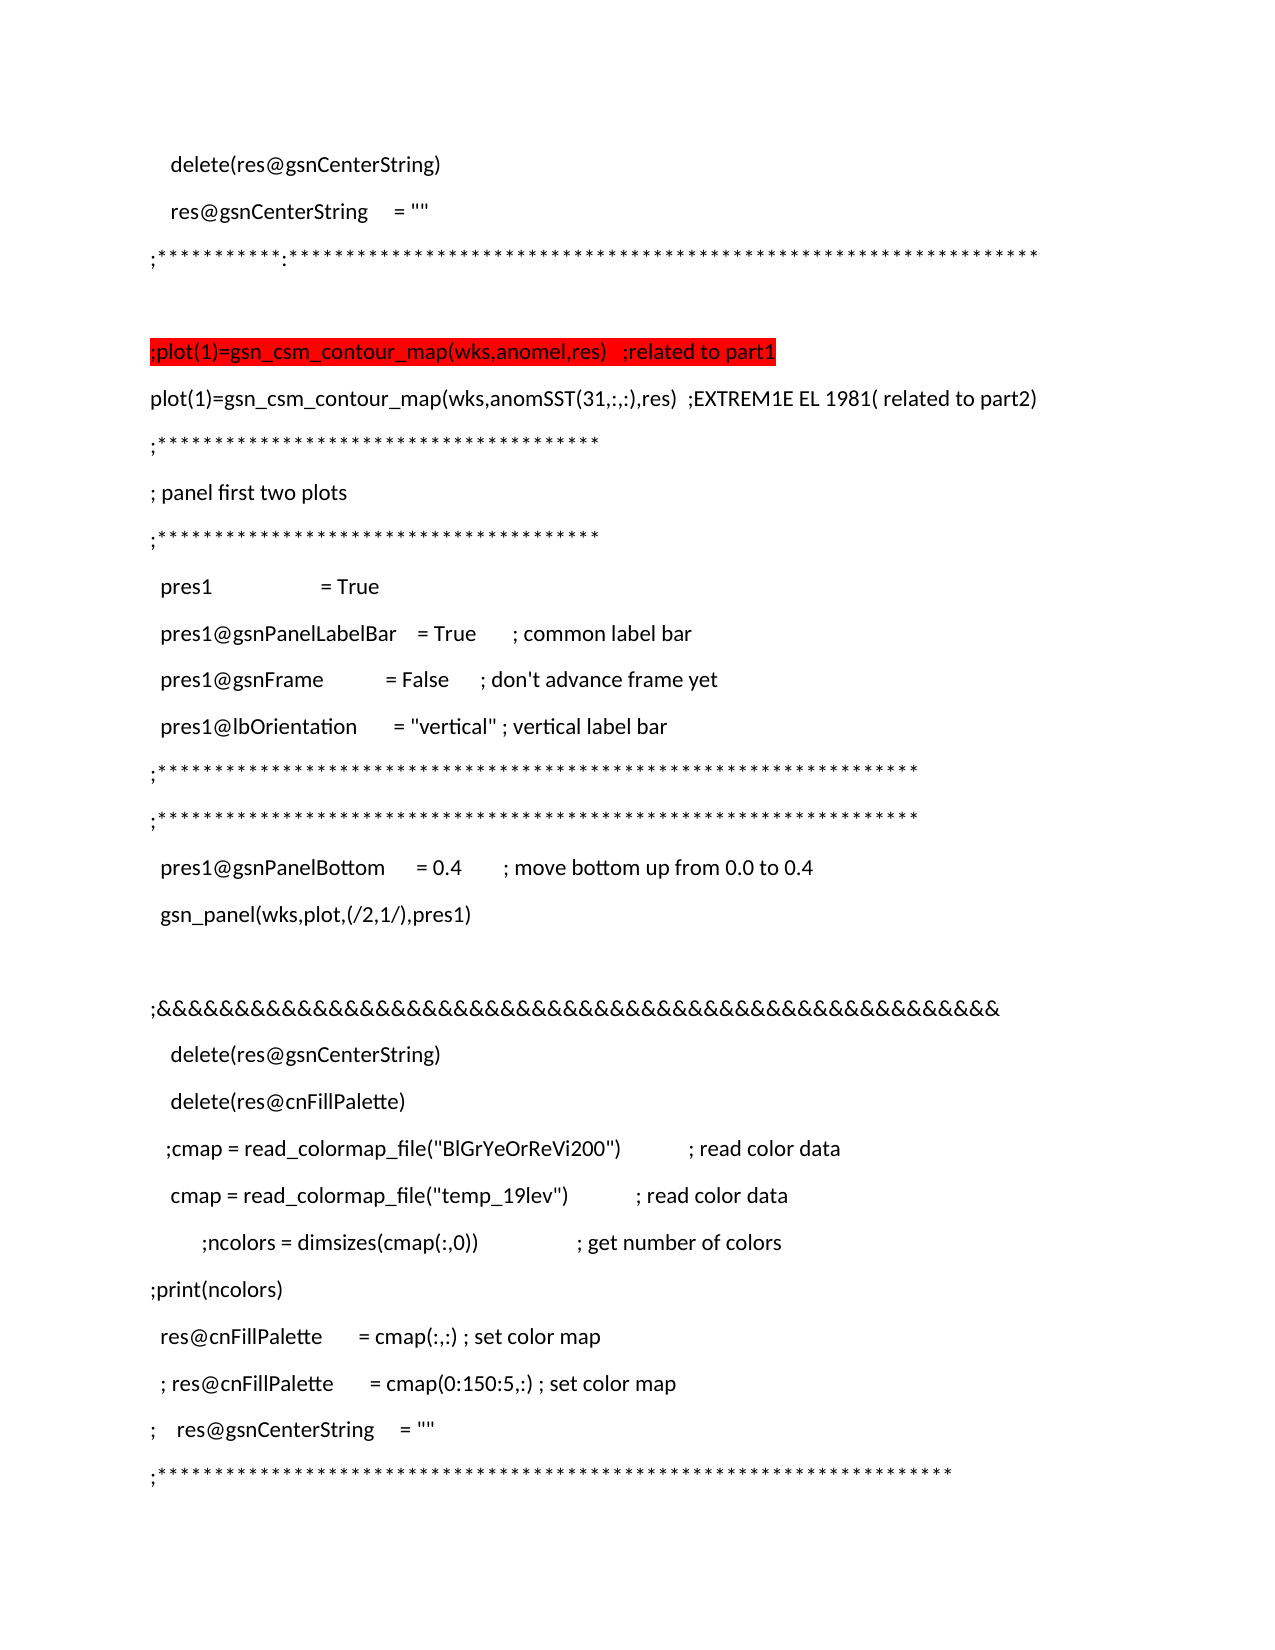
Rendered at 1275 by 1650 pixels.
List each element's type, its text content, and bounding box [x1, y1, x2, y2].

text cmap = read_colormap_file("temp_19lev") ; read color data [150, 1181, 1125, 1209]
text ;ncolors = dimsizes(cmap(:,0)) ; get number of colors [150, 1228, 1125, 1256]
text plot(1)=gsn_csm_contour_map(wks,anomSST(31,:,:),res) ;EXTREM1E EL 1981( related to part2) [150, 384, 1125, 412]
text pres1@gsnPanelBottom = 0.4 ; move bottom up from 0.0 to 0.4 [150, 853, 1125, 881]
text pres1 = True [150, 572, 1125, 600]
text delete(res@gsnCenterString) [150, 1041, 1125, 1069]
text ; panel first two plots [150, 478, 1125, 506]
text pres1@gsnFrame = False ; don't advance frame yet [150, 666, 1125, 694]
text res@cnFillPalette = cmap(:,:) ; set color map [150, 1322, 1125, 1350]
text ;******************************************************************* [150, 806, 1125, 834]
text ;plot(1)=gsn_csm_contour_map(wks,anomel,res) ;related to part1 [150, 337, 1125, 366]
text delete(res@gsnCenterString) [150, 150, 1125, 178]
text ;cmap = read_colormap_file("BlGrYeOrReVi200") ; read color data [150, 1134, 1125, 1162]
text ;***********:****************************************************************** [150, 244, 1125, 272]
text gsn_panel(wks,plot,(/2,1/),pres1) [150, 900, 1125, 928]
text ; res@cnFillPalette = cmap(0:150:5,:) ; set color map [150, 1369, 1125, 1397]
text ;*************************************** [150, 525, 1125, 553]
text delete(res@cnFillPalette) [150, 1087, 1125, 1116]
text ;********************************************************************** [150, 1462, 1125, 1491]
text ;print(ncolors) [150, 1275, 1125, 1303]
text ;*************************************** [150, 431, 1125, 459]
text res@gsnCenterString = "" [150, 197, 1125, 225]
text ; res@gsnCenterString = "" [150, 1416, 1125, 1444]
text pres1@gsnPanelLabelBar = True ; common label bar [150, 619, 1125, 647]
text ;&&&&&&&&&&&&&&&&&&&&&&&&&&&&&&&&&&&&&&&&&&&&&&&&&&&&&& [150, 994, 1125, 1022]
text pres1@lbOrientation = "vertical" ; vertical label bar [150, 712, 1125, 741]
text ;******************************************************************* [150, 759, 1125, 787]
